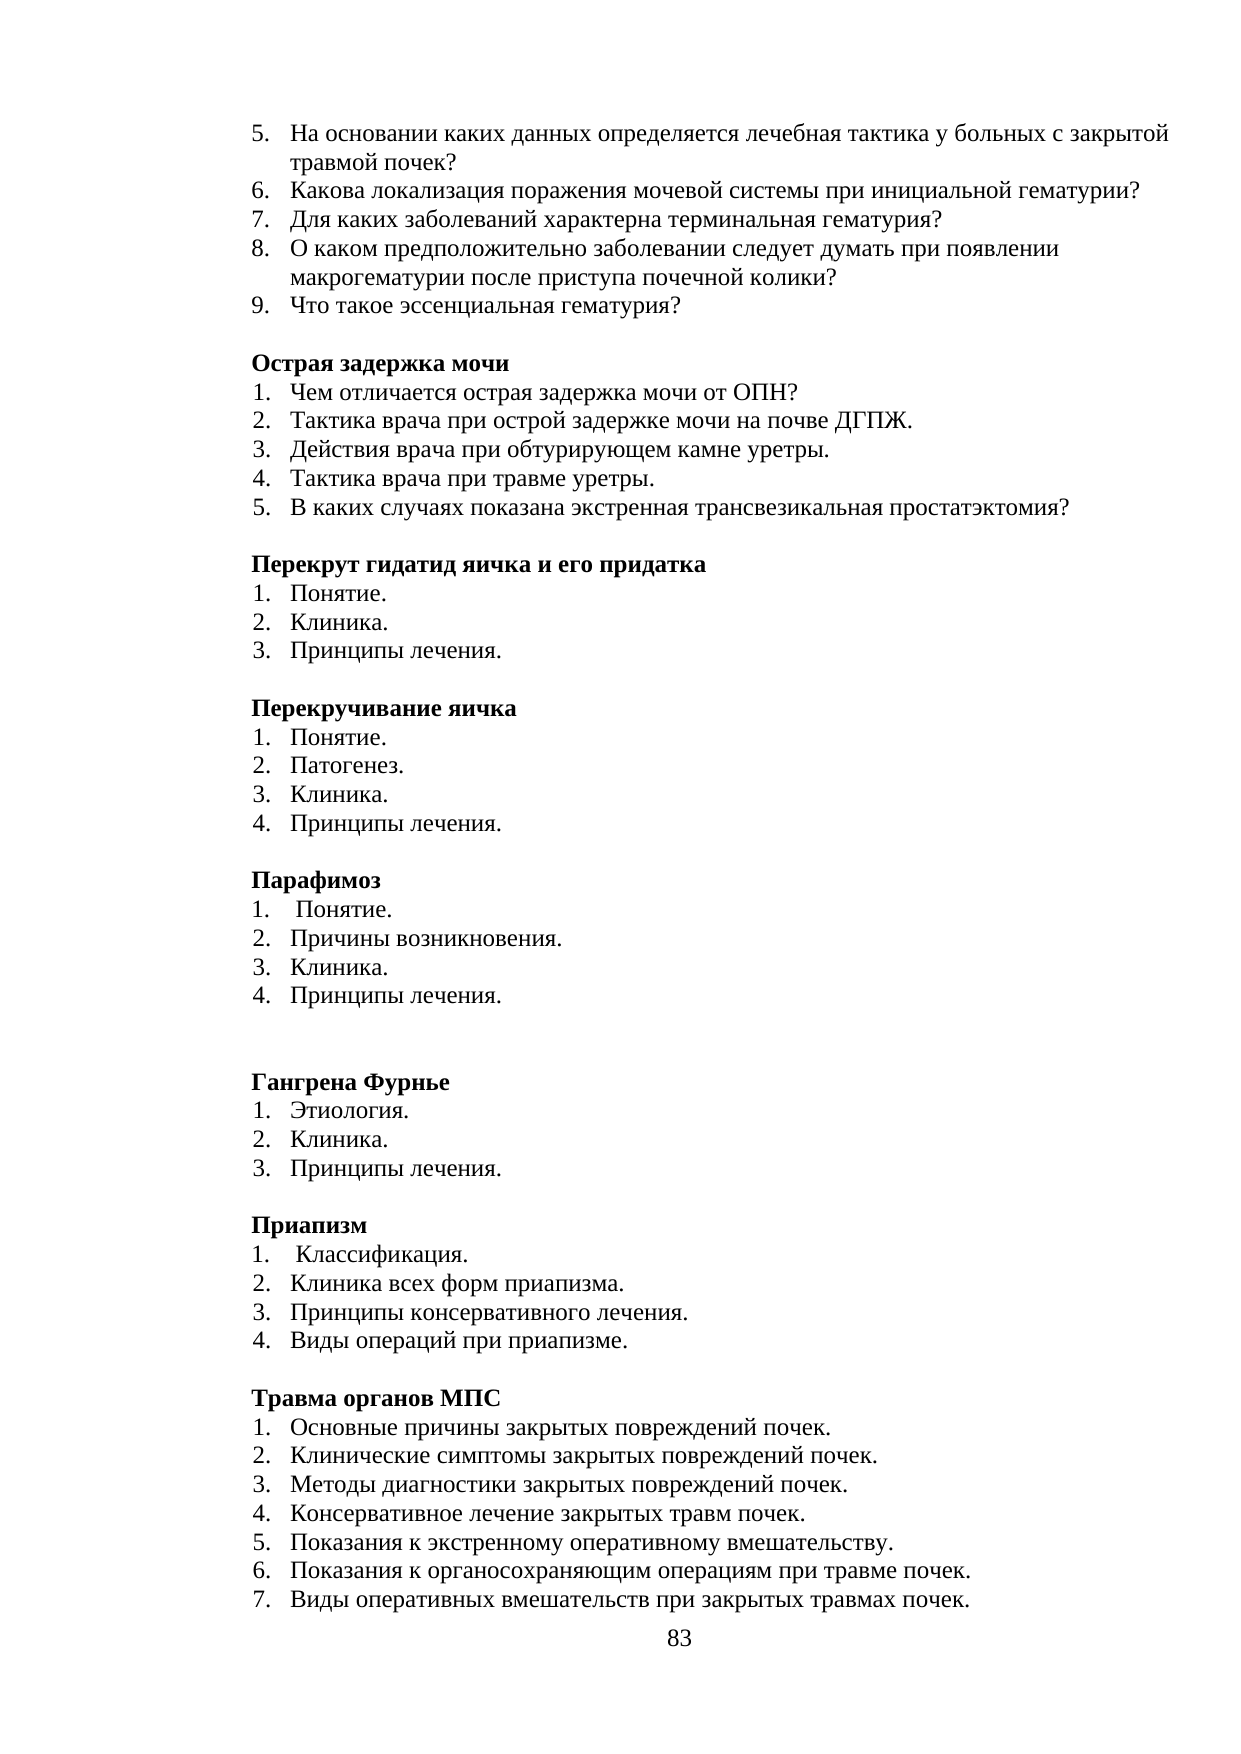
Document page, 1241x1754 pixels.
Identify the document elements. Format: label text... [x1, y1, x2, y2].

list Показания к органосохраняющим операциям при травме почек. [252, 1556, 1181, 1584]
list Принципы лечения. [252, 636, 1181, 664]
list Действия врача при обтурирующем камне уретры. [252, 434, 1181, 463]
list Показания к экстренному оперативному вмешательству. [252, 1527, 1181, 1556]
list Патогенез. [252, 751, 1181, 779]
list Методы диагностики закрытых повреждений почек. [252, 1469, 1181, 1498]
list Принципы лечения. [252, 981, 1181, 1009]
list Принципы лечения. [252, 1153, 1181, 1182]
list Причины возникновения. [252, 923, 1181, 952]
list Чем отличается острая задержка мочи от ОПН? [252, 377, 1181, 406]
list Понятие. [251, 894, 1181, 923]
text Травма органов МПС [251, 1383, 1181, 1412]
text Приапизм [251, 1211, 1181, 1239]
list Что такое эссенциальная гематурия? [251, 291, 1181, 319]
list Виды операций при приапизме. [252, 1326, 1181, 1354]
list Клиника. [252, 952, 1181, 981]
text Гангрена Фурнье [251, 1067, 1181, 1096]
list Для каких заболеваний характерна терминальная гематурия? [251, 204, 1181, 233]
list Какова локализация поражения мочевой системы при инициальной гематурии? [251, 176, 1181, 204]
list Этиология. [252, 1096, 1181, 1124]
list Тактика врача при травме уретры. [252, 463, 1181, 492]
list Понятие. [252, 722, 1181, 751]
list Принципы консервативного лечения. [252, 1297, 1181, 1326]
list На основании каких данных определяется лечебная тактика у больных с закрытой травмой почек? [251, 118, 1181, 176]
list Основные причины закрытых повреждений почек. [252, 1412, 1181, 1441]
text Парафимоз [251, 866, 1181, 894]
list Клиника. [252, 607, 1181, 636]
text Перекручивание яичка [251, 693, 1181, 722]
list Клиника всех форм приапизма. [252, 1268, 1181, 1297]
list Клиника. [252, 1124, 1181, 1153]
list Клиника. [252, 779, 1181, 808]
list Принципы лечения. [252, 808, 1181, 837]
list Клинические симптомы закрытых повреждений почек. [252, 1441, 1181, 1469]
list Понятие. [252, 578, 1181, 607]
list Виды оперативных вмешательств при закрытых травмах почек. [252, 1584, 1181, 1613]
text Перекрут гидатид яичка и его придатка [251, 549, 1181, 578]
list Тактика врача при острой задержке мочи на почве ДГПЖ. [252, 406, 1181, 434]
list В каких случаях показана экстренная трансвезикальная простатэктомия? [252, 492, 1181, 521]
text Острая задержка мочи [251, 348, 1181, 377]
list Консервативное лечение закрытых травм почек. [252, 1498, 1181, 1527]
list Классификация. [251, 1239, 1181, 1268]
list О каком предположительно заболевании следует думать при появлении макрогематурии после приступа почечной колики? [251, 233, 1181, 291]
